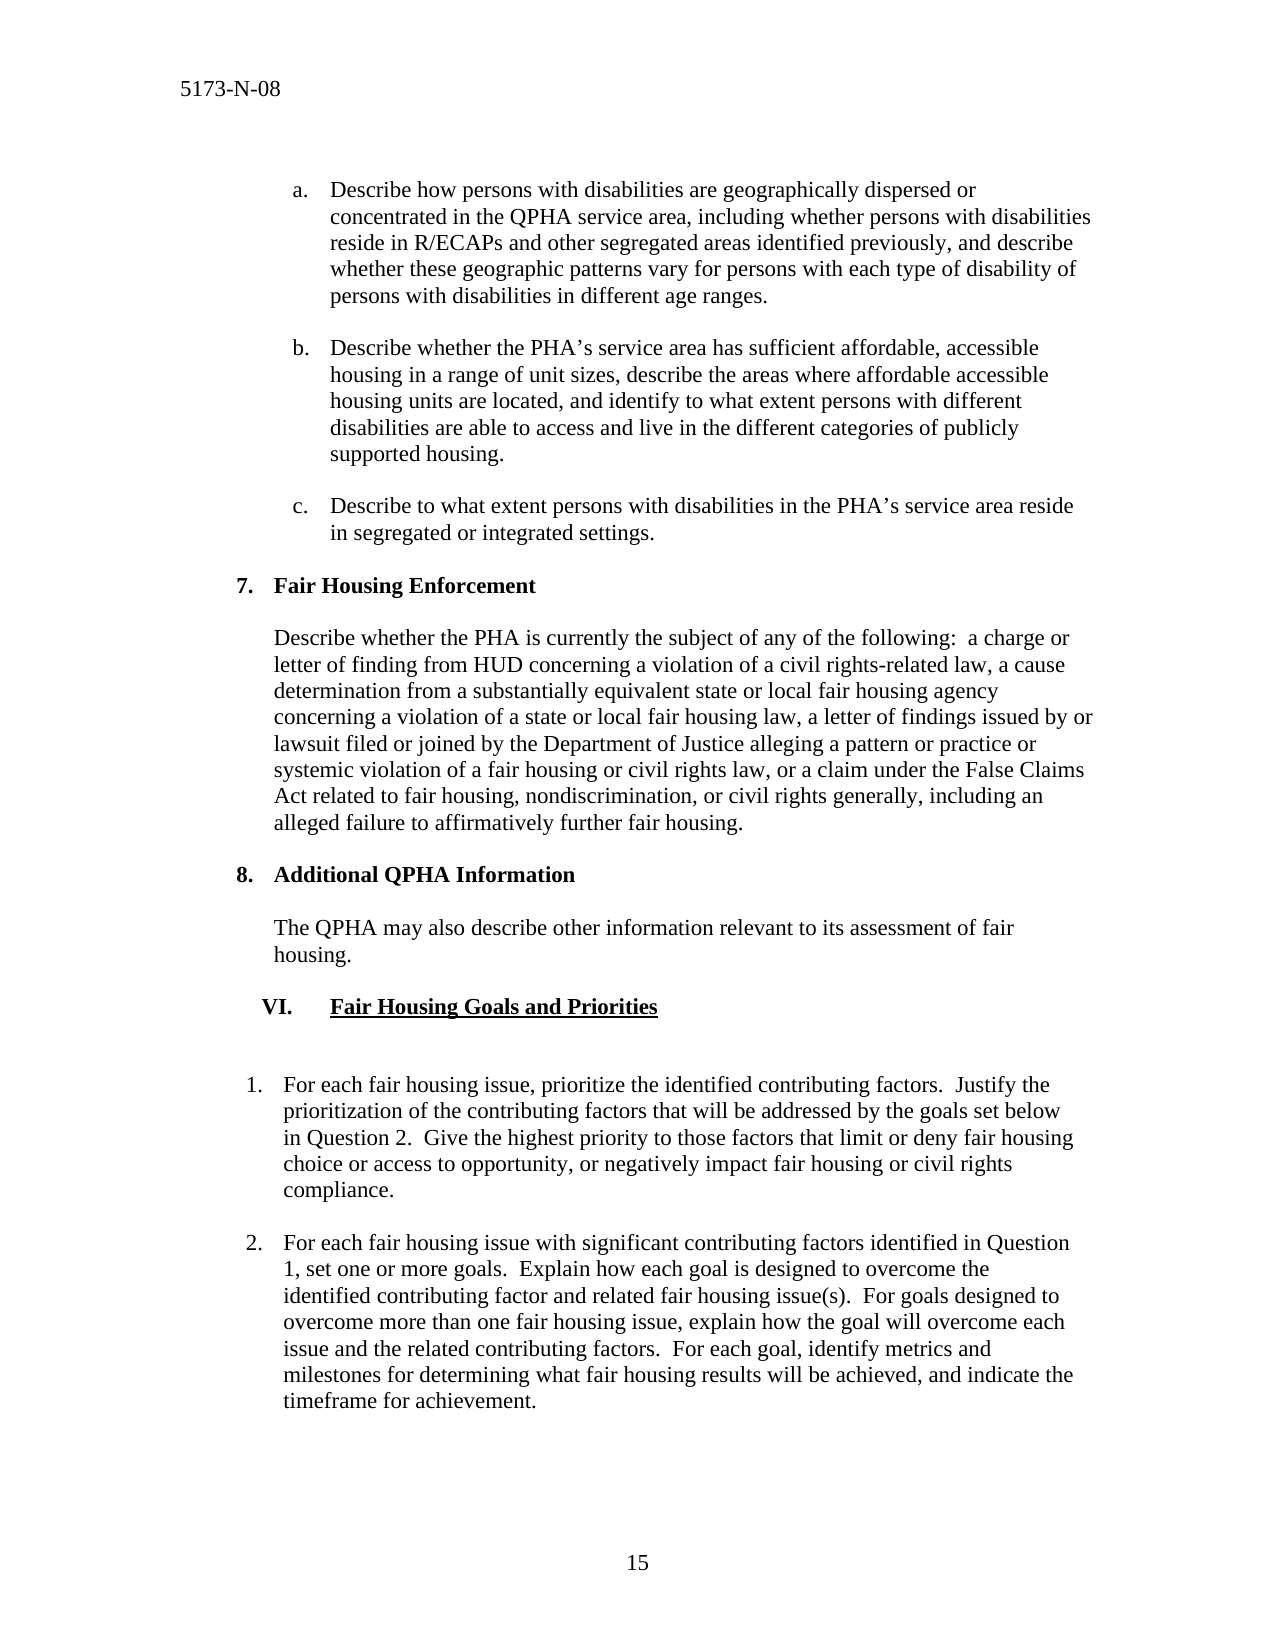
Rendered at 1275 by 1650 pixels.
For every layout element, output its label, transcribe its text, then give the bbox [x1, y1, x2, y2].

list Describe whether the PHA is currently the subject of any of the following: a charge or letter of finding from HUD concerning a violation of a civil rights-related law, a cause determination from a substantially equivalent state or local fair housing agency concerning a violation of a state or local fair housing law, a letter of findings issued by or lawsuit filed or joined by the Department of Justice alleging a pattern or practice or systemic violation of a fair housing or civil rights law, or a claim under the False Claims Act related to fair housing, nondiscrimination, or civil rights generally, including an alleged failure to affirmatively further fair housing. [274, 624, 1095, 835]
list Describe to what extent persons with disabilities in the PHA’s service area reside in segregated or integrated settings. [292, 493, 1095, 545]
list The QPHA may also describe other information relevant to its assessment of fair housing. [274, 914, 1095, 967]
list For each fair housing issue, prioritize the identified contributing factors. Justify the prioritization of the contributing factors that will be addressed by the goals set below in Question 2. Give the highest priority to those factors that limit or deny fair housing choice or access to opportunity, or negatively impact fair housing or civil rights compliance. [246, 1071, 1080, 1203]
list For each fair housing issue with significant contributing factors identified in Question 1, set one or more goals. Explain how each goal is designed to overcome the identified contributing factor and related fair housing issue(s). For goals designed to overcome more than one fair housing issue, explain how the goal will overcome each issue and the related contributing factors. For each goal, identify metrics and milestones for determining what fair housing results will be achieved, and indicate the timeframe for achievement. [246, 1229, 1080, 1414]
list Additional QPHA Information [236, 862, 1095, 888]
list Fair Housing Enforcement [236, 572, 1095, 598]
list Describe whether the PHA’s service area has sufficient affordable, accessible housing in a range of unit sizes, describe the areas where affordable accessible housing units are located, and identify to what extent persons with different disabilities are able to access and live in the different categories of publicly supported housing. [292, 334, 1095, 466]
list Describe how persons with disabilities are geographically dispersed or concentrated in the QPHA service area, including whether persons with disabilities reside in R/ECAPs and other segregated areas identified previously, and describe whether these geographic patterns vary for persons with each type of disability of persons with disabilities in different age ranges. [292, 176, 1095, 308]
list Fair Housing Goals and Priorities [292, 993, 1095, 1020]
